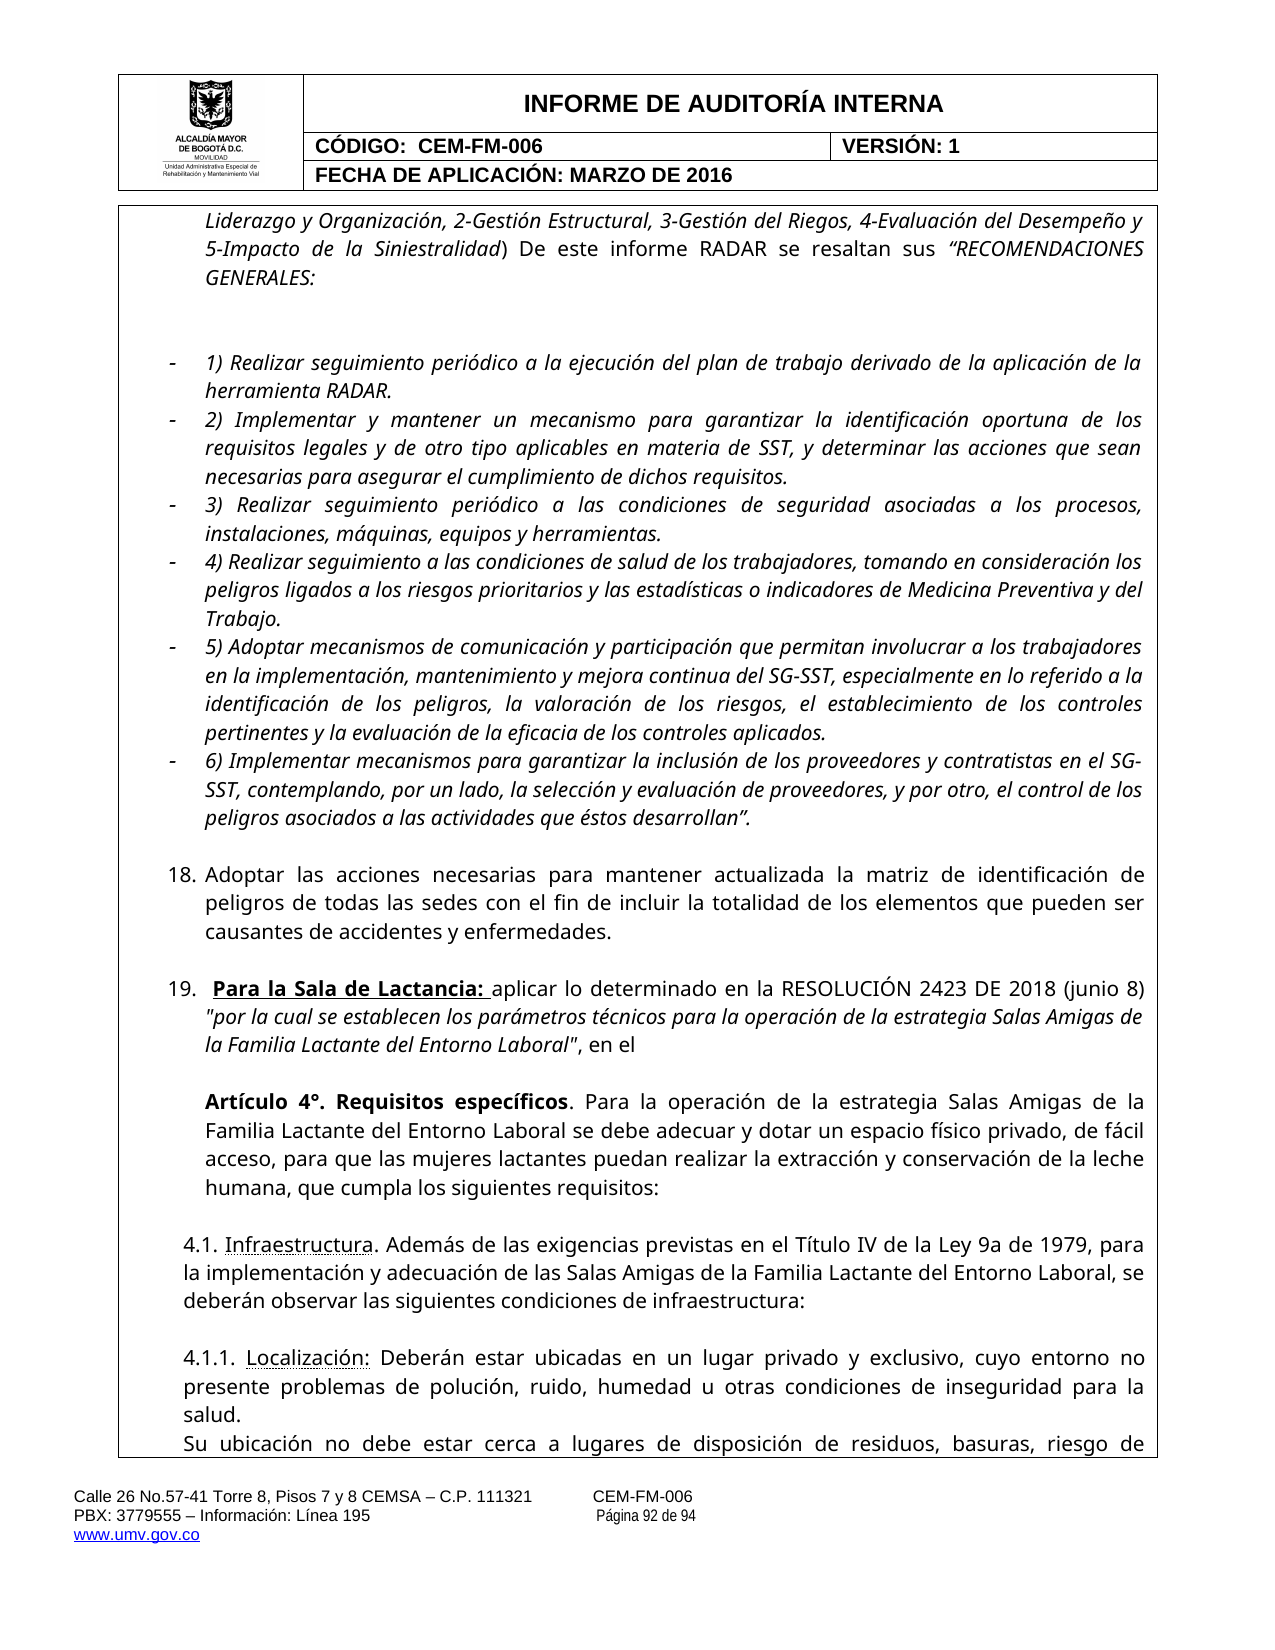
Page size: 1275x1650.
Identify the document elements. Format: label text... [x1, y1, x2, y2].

picture [157, 75, 265, 183]
